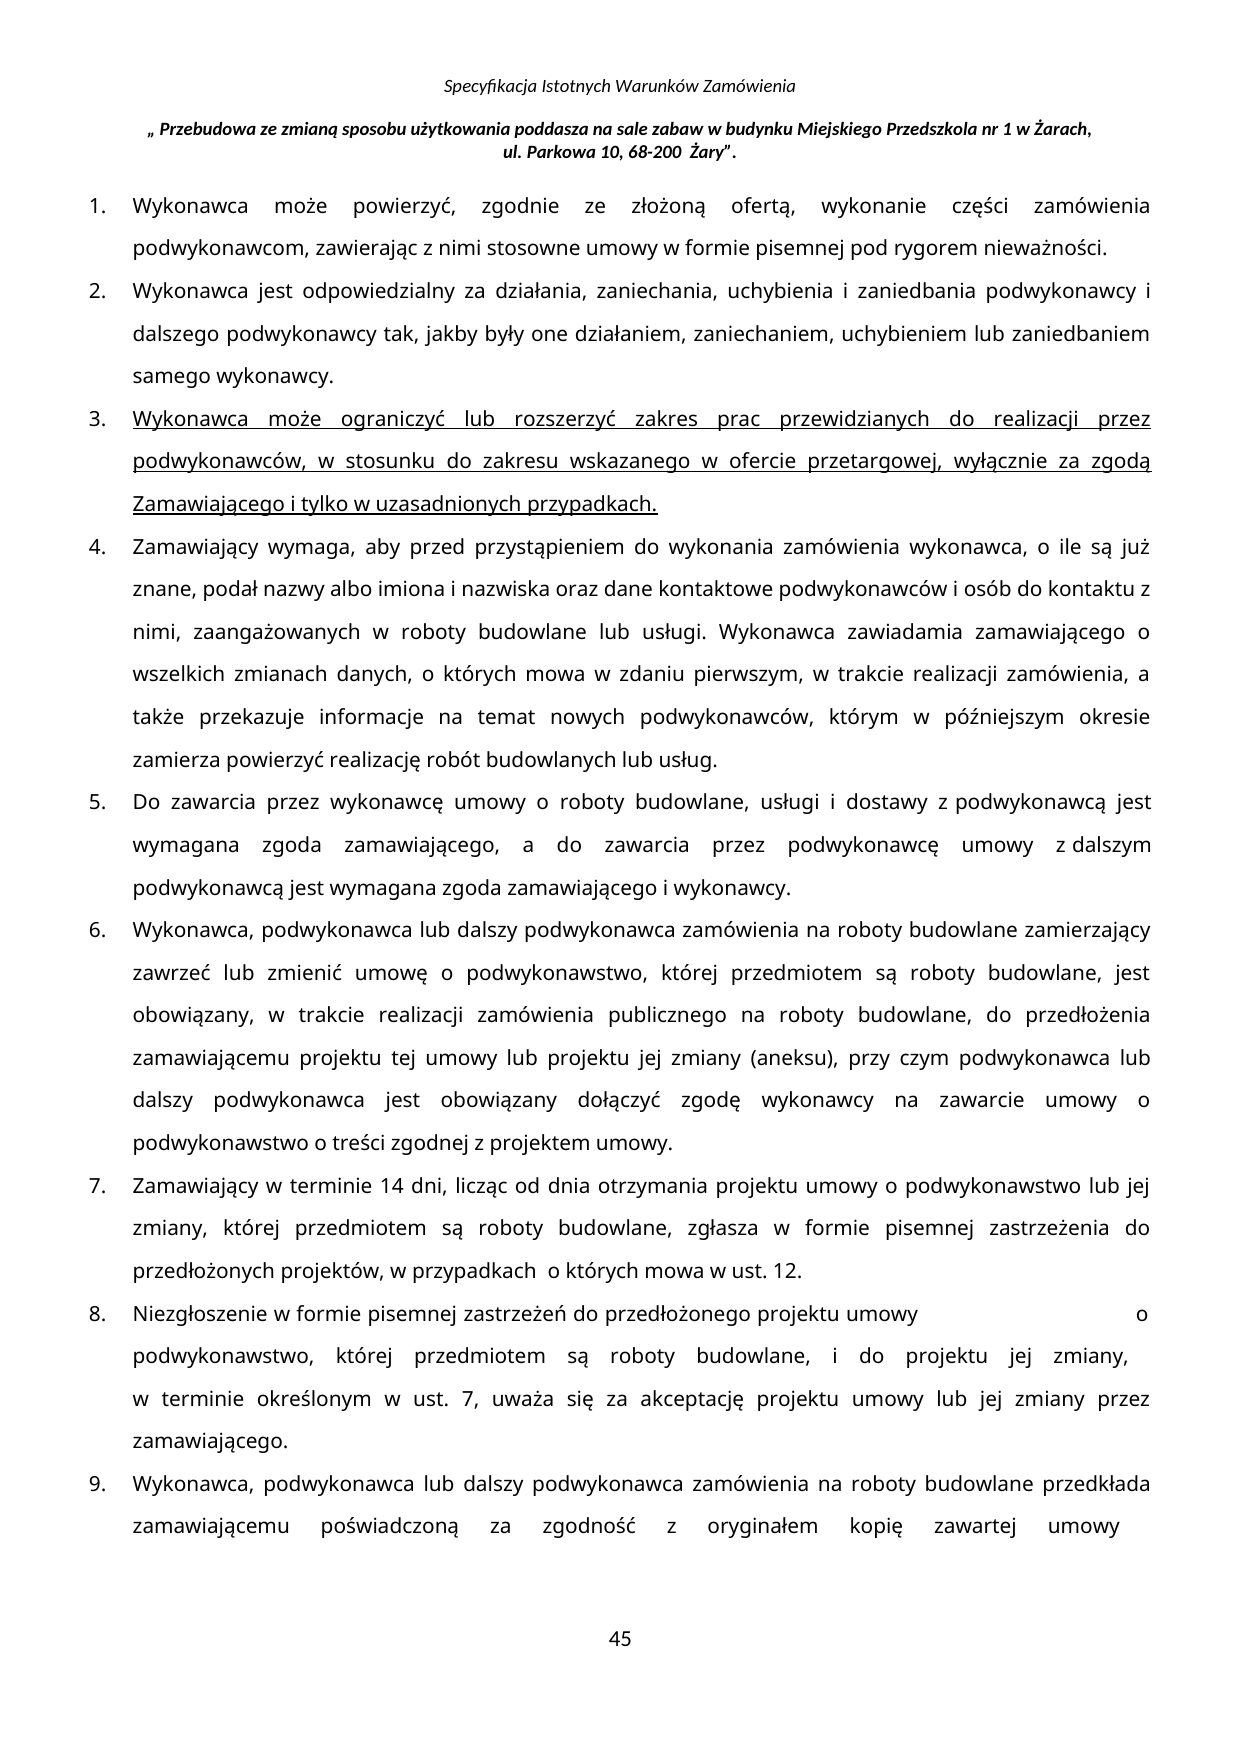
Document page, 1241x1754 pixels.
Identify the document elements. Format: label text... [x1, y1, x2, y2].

list Wykonawca, podwykonawca lub dalszy podwykonawca zamówienia na roboty budowlane zamierzający zawrzeć lub zmienić umowę o podwykonawstwo, której przedmiotem są roboty budowlane, jest obowiązany, w trakcie realizacji zamówienia publicznego na roboty budowlane, do przedłożenia zamawiającemu projektu tej umowy lub projektu jej zmiany (aneksu), przy czym podwykonawca lub dalszy podwykonawca jest obowiązany dołączyć zgodę wykonawcy na zawarcie umowy o podwykonawstwo o treści zgodnej z projektem umowy. [89, 915, 1152, 1157]
list Zamawiający w terminie 14 dni, licząc od dnia otrzymania projektu umowy o podwykonawstwo lub jej zmiany, której przedmiotem są roboty budowlane, zgłasza w formie pisemnej zastrzeżenia do przedłożonych projektów, w przypadkach o których mowa w ust. 12. [89, 1171, 1152, 1284]
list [89, 1469, 1152, 1540]
list Wykonawca może ograniczyć lub rozszerzyć zakres prac przewidzianych do realizacji przez podwykonawców, w stosunku do zakresu wskazanego w ofercie przetargowej, wyłącznie za zgodą Zamawiającego i tylko w uzasadnionych przypadkach. [89, 404, 1152, 518]
list Zamawiający wymaga, aby przed przystąpieniem do wykonania zamówienia wykonawca, o ile są już znane, podał nazwy albo imiona i nazwiska oraz dane kontaktowe podwykonawców i osób do kontaktu z nimi, zaangażowanych w roboty budowlane lub usługi. Wykonawca zawiadamia zamawiającego o wszelkich zmianach danych, o których mowa w zdaniu pierwszym, w trakcie realizacji zamówienia, a także przekazuje informacje na temat nowych podwykonawców, którym w późniejszym okresie zamierza powierzyć realizację robót budowlanych lub usług. [89, 532, 1152, 773]
list Wykonawca jest odpowiedzialny za działania, zaniechania, uchybienia i zaniedbania podwykonawcy i dalszego podwykonawcy tak, jakby były one działaniem, zaniechaniem, uchybieniem lub zaniedbaniem samego wykonawcy. [89, 276, 1152, 390]
list Wykonawca może powierzyć, zgodnie ze złożoną ofertą, wykonanie części zamówienia podwykonawcom, zawierając z nimi stosowne umowy w formie pisemnej pod rygorem nieważności. [89, 191, 1152, 262]
list Niezgłoszenie w formie pisemnej zastrzeżeń do przedłożonego projektu umowy o podwykonawstwo, której przedmiotem są roboty budowlane, i do projektu jej zmiany, w terminie określonym w ust. 7, uważa się za akceptację projektu umowy lub jej zmiany przez zamawiającego. [89, 1299, 1152, 1455]
list Do zawarcia przez wykonawcę umowy o roboty budowlane, usługi i dostawy z podwykonawcą jest wymagana zgoda zamawiającego, a do zawarcia przez podwykonawcę umowy z dalszym podwykonawcą jest wymagana zgoda zamawiającego i wykonawcy. [89, 787, 1152, 901]
